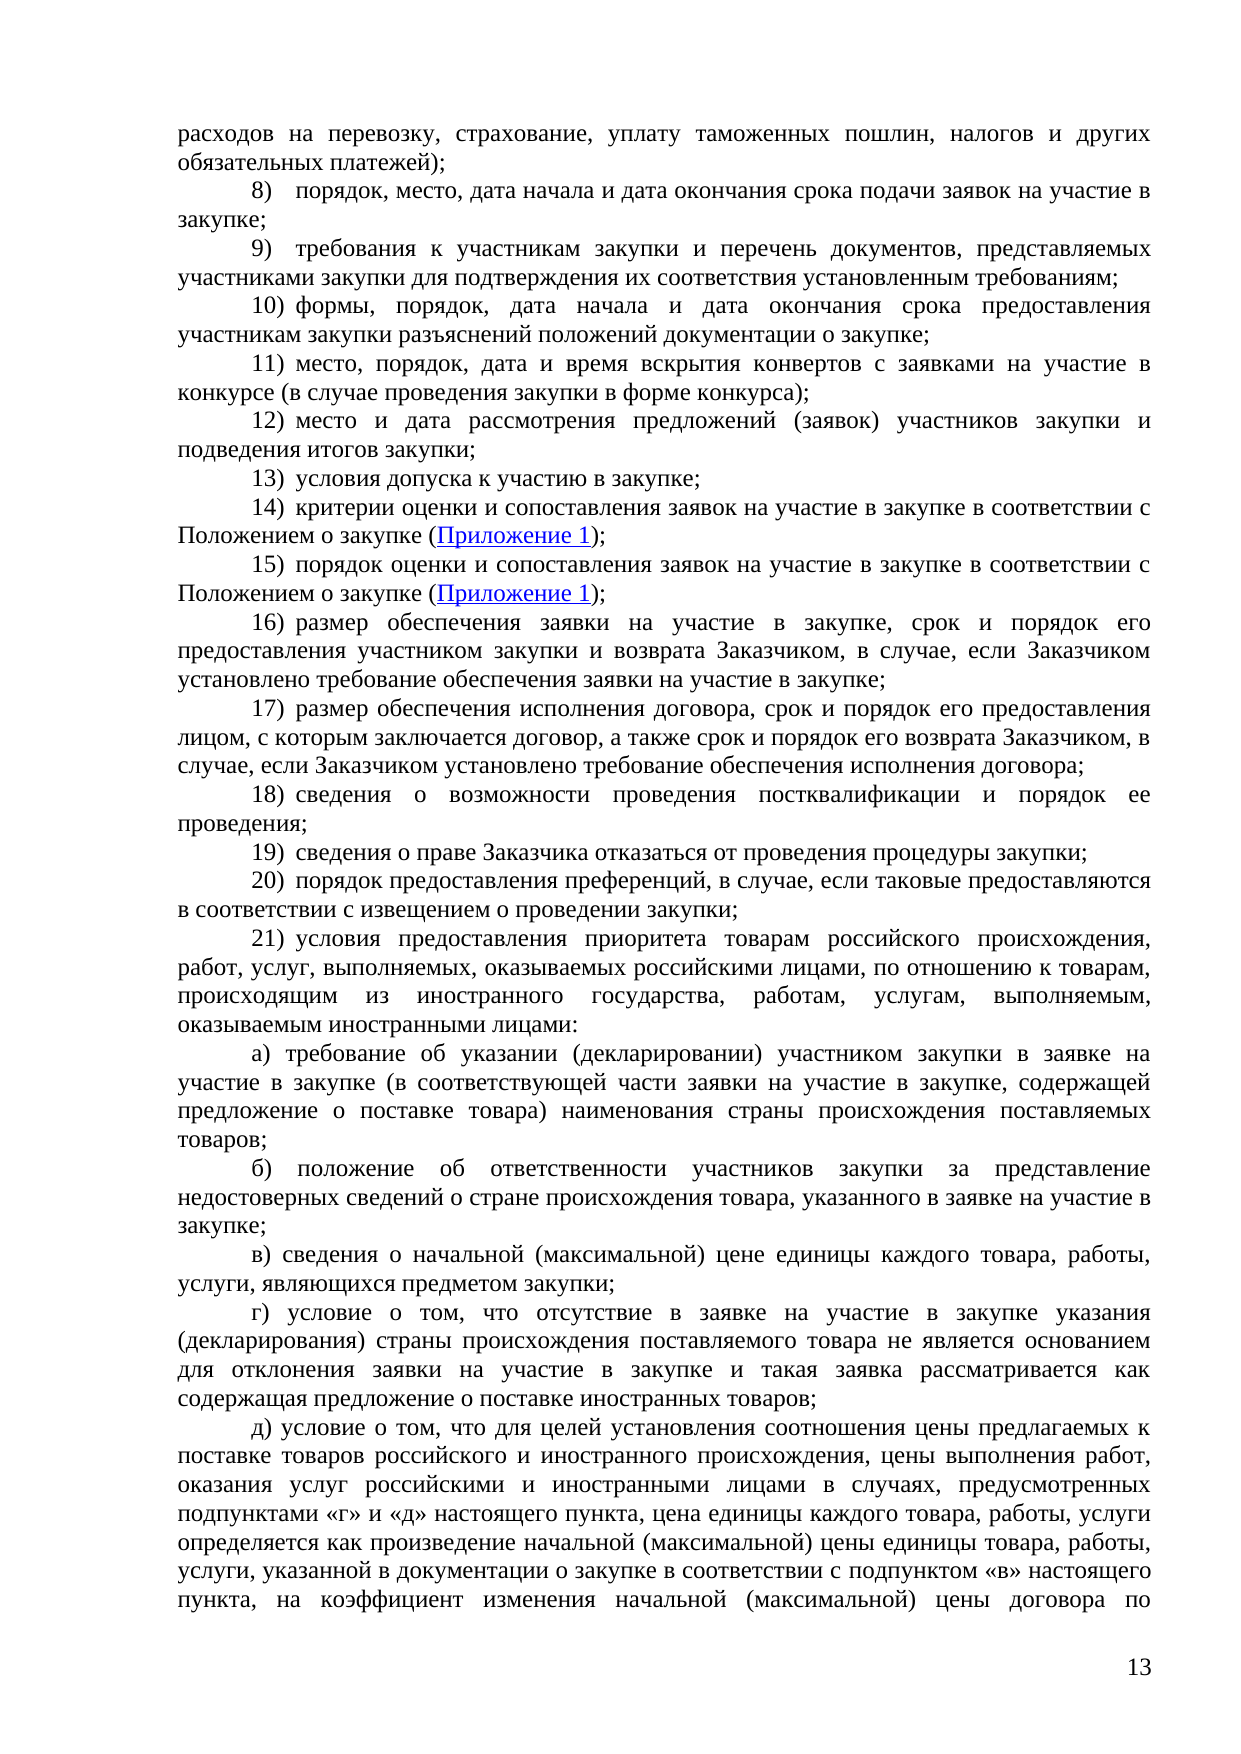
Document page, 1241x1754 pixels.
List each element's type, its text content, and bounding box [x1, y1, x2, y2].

list в) сведения о начальной (максимальной) цене единицы каждого товара, работы, услуги, являющихся предметом закупки; [177, 1239, 1152, 1297]
list порядок оценки и сопоставления заявок на участие в закупке в соответствии с Положением о закупке (Приложение 1); [177, 549, 1152, 607]
list г) условие о том, что отсутствие в заявке на участие в закупке указания (декларирования) страны происхождения поставляемого товара не является основанием для отклонения заявки на участие в закупке и такая заявка рассматривается как содержащая предложение о поставке иностранных товаров; [177, 1297, 1152, 1412]
list условия предоставления приоритета товарам российского происхождения, работ, услуг, выполняемых, оказываемых российскими лицами, по отношению к товарам, происходящим из иностранного государства, работам, услугам, выполняемым, оказываемым иностранными лицами: [177, 923, 1152, 1038]
list порядок предоставления преференций, в случае, если таковые предоставляются в соответствии с извещением о проведении закупки; [177, 866, 1152, 923]
list место, порядок, дата и время вскрытия конвертов с заявками на участие в конкурсе (в случае проведения закупки в форме конкурса); [177, 348, 1152, 406]
list размер обеспечения заявки на участие в закупке, срок и порядок его предоставления участником закупки и возврата Заказчиком, в случае, если Заказчиком установлено требование обеспечения заявки на участие в закупке; [177, 607, 1152, 693]
list сведения о праве Заказчика отказаться от проведения процедуры закупки; [177, 837, 1152, 866]
list место и дата рассмотрения предложений (заявок) участников закупки и подведения итогов закупки; [177, 406, 1152, 463]
list порядок, место, дата начала и дата окончания срока подачи заявок на участие в закупке; [177, 176, 1152, 233]
list критерии оценки и сопоставления заявок на участие в закупке в соответствии с Положением о закупке (Приложение 1); [177, 492, 1152, 549]
list сведения о возможности проведения постквалификации и порядок ее проведения; [177, 779, 1152, 837]
list б) положение об ответственности участников закупки за представление недостоверных сведений о стране происхождения товара, указанного в заявке на участие в закупке; [177, 1153, 1152, 1239]
list размер обеспечения исполнения договора, срок и порядок его предоставления лицом, с которым заключается договор, а также срок и порядок его возврата Заказчиком, в случае, если Заказчиком установлено требование обеспечения исполнения договора; [177, 693, 1152, 779]
list требования к участникам закупки и перечень документов, представляемых участниками закупки для подтверждения их соответствия установленным требованиям; [177, 233, 1152, 291]
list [177, 118, 1152, 176]
list условия допуска к участию в закупке; [177, 463, 1152, 492]
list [177, 1412, 1152, 1613]
list формы, порядок, дата начала и дата окончания срока предоставления участникам закупки разъяснений положений документации о закупке; [177, 291, 1152, 348]
list а) требование об указании (декларировании) участником закупки в заявке на участие в закупке (в соответствующей части заявки на участие в закупке, содержащей предложение о поставке товара) наименования страны происхождения поставляемых товаров; [177, 1038, 1152, 1153]
